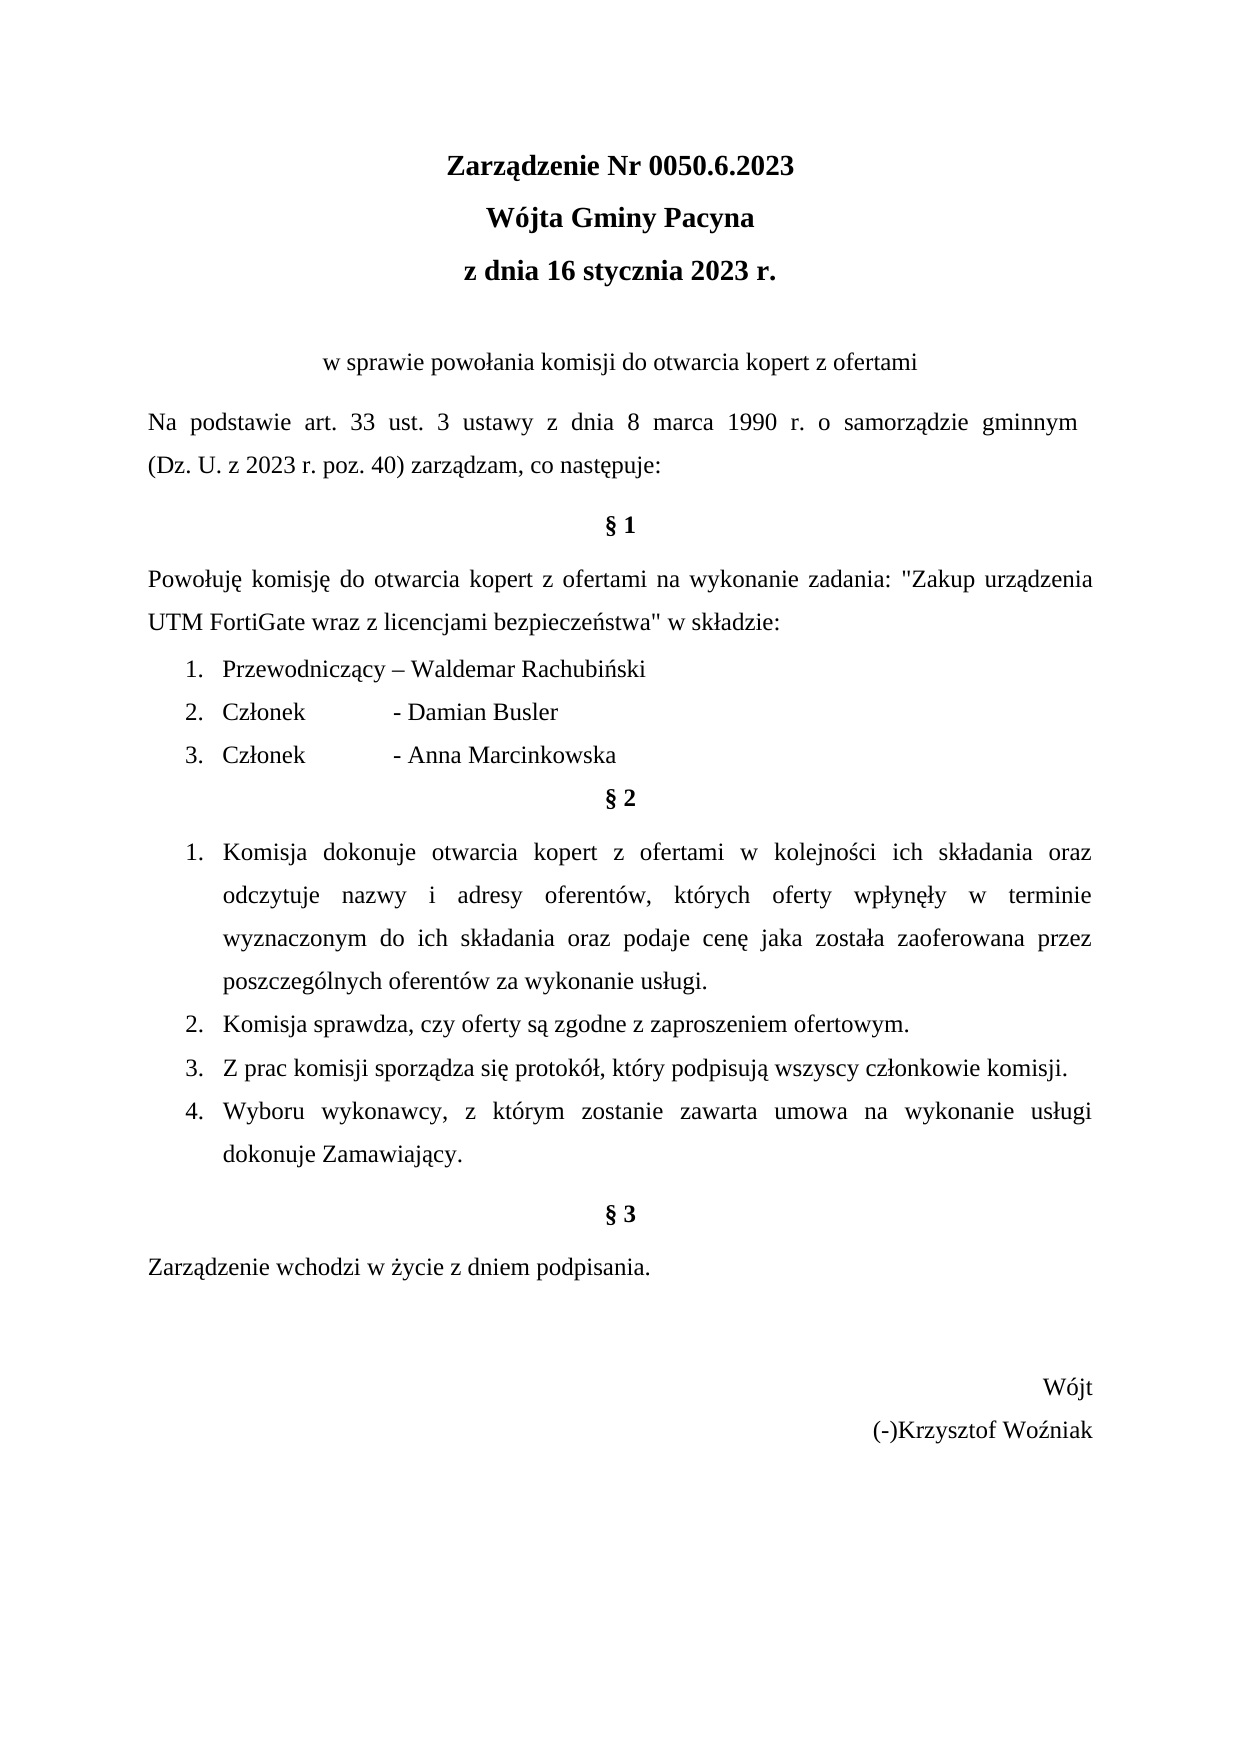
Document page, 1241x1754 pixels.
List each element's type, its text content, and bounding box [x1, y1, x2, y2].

list Z prac komisji sporządza się protokół, który podpisują wszyscy członkowie komisji. [185, 1053, 1093, 1081]
list Komisja dokonuje otwarcia kopert z ofertami w kolejności ich składania oraz odczytuje nazwy i adresy oferentów, których oferty wpłynęły w terminie wyznaczonym do ich składania oraz podaje cenę jaka została zaoferowana przez poszczególnych oferentów za wykonanie usługi. [185, 837, 1093, 995]
text Na podstawie art. 33 ust. 3 ustawy z dnia 8 marca 1990 r. o samorządzie gminnym (Dz. U. z 2023 r. poz. 40) zarządzam, co następuje: [148, 407, 1093, 479]
list Członek - Anna Marcinkowska [185, 740, 1093, 769]
text § 1 [148, 510, 1093, 539]
text z dnia 16 stycznia 2023 r. [148, 253, 1093, 287]
text Zarządzenie wchodzi w życie z dniem podpisania. [148, 1252, 1093, 1281]
text § 2 [148, 783, 1093, 812]
text Wójt (-)Krzysztof Woźniak [148, 1372, 1093, 1444]
list Przewodniczący – Waldemar Rachubiński [185, 654, 1093, 683]
text § 3 [148, 1199, 1093, 1227]
text w sprawie powołania komisji do otwarcia kopert z ofertami [148, 347, 1093, 376]
text Powołuję komisję do otwarcia kopert z ofertami na wykonanie zadania: "Zakup urządzenia UTM FortiGate wraz z licencjami bezpieczeństwa" w składzie: [148, 564, 1093, 636]
list Komisja sprawdza, czy oferty są zgodne z zaproszeniem ofertowym. [185, 1009, 1093, 1038]
text Wójta Gminy Pacyna [148, 200, 1093, 234]
text Zarządzenie Nr 0050.6.2023 [148, 148, 1093, 181]
list Członek - Damian Busler [185, 697, 1093, 726]
list Wyboru wykonawcy, z którym zostanie zawarta umowa na wykonanie usługi dokonuje Zamawiający. [185, 1096, 1093, 1168]
